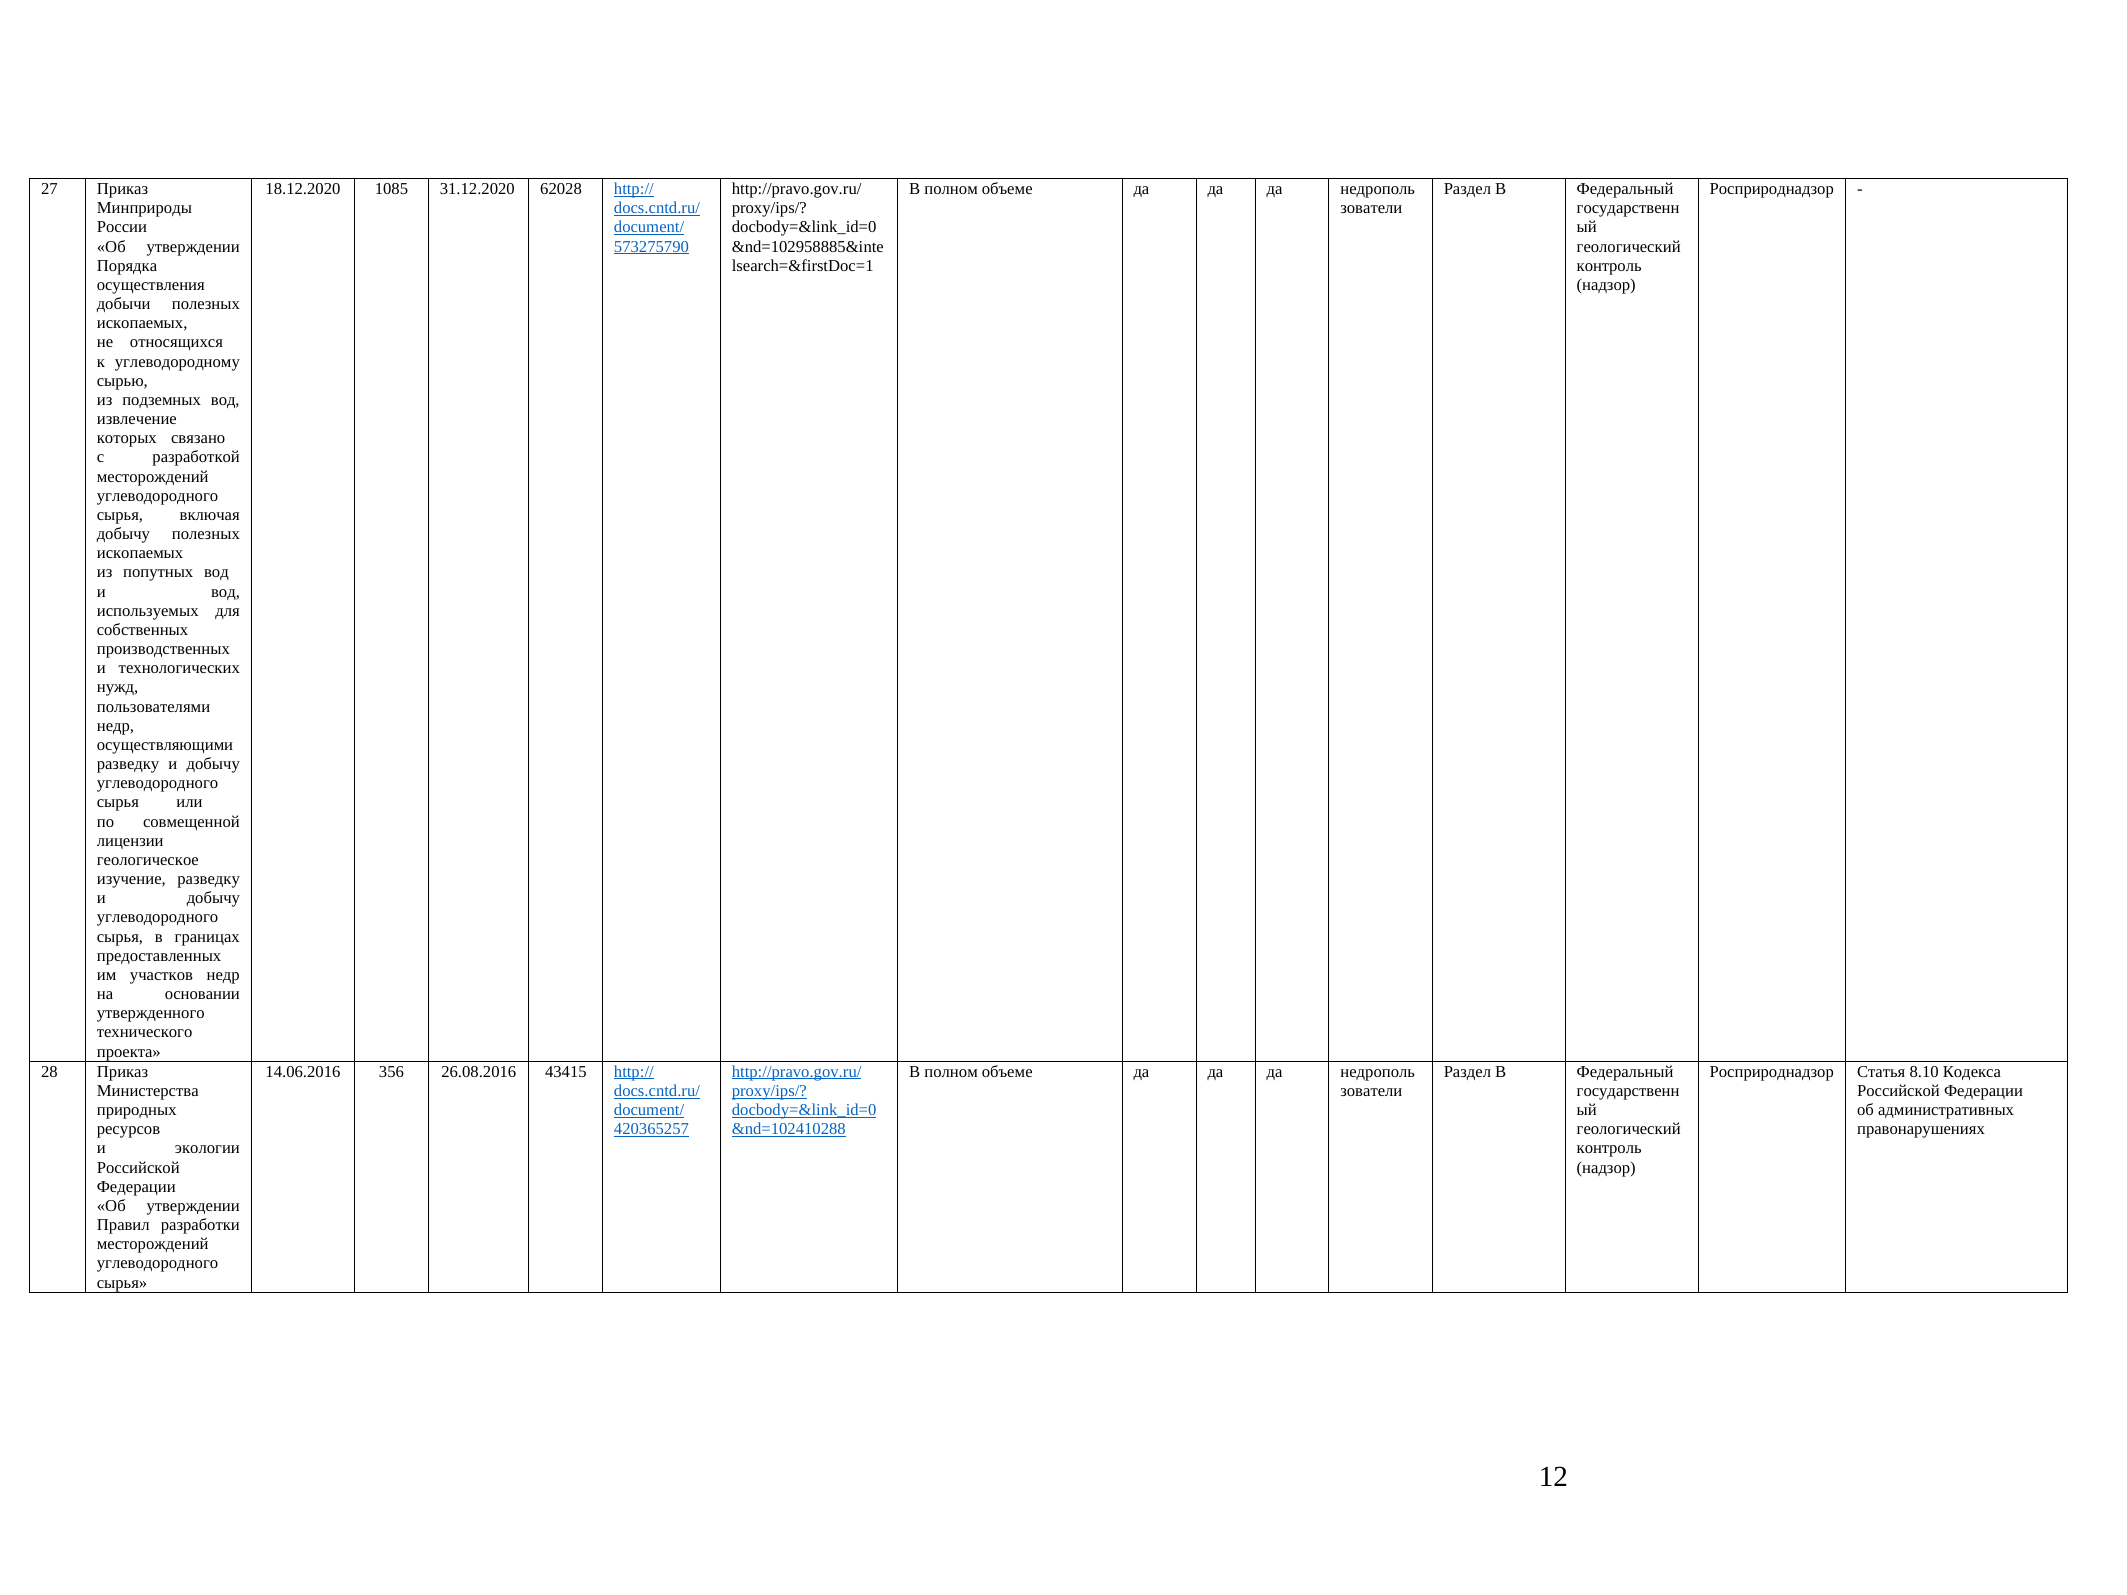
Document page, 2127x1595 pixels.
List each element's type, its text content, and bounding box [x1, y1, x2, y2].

table_cell В полном объеме [898, 179, 1122, 1061]
table_cell 28 [30, 1062, 85, 1292]
table_cell да [1123, 1062, 1196, 1292]
table_cell Росприроднадзор [1699, 179, 1845, 1061]
table_cell Раздел В [1433, 1062, 1565, 1292]
table_cell - [1846, 179, 2067, 1061]
table_cell да [1256, 1062, 1328, 1292]
table_cell Росприроднадзор [1699, 1062, 1845, 1292]
table_cell 43415 [529, 1062, 602, 1292]
table_cell 62028 [529, 179, 602, 1061]
table_cell 27 [30, 179, 85, 1061]
table_cell 18.12.2020 [252, 179, 354, 1061]
table_cell В полном объеме [898, 1062, 1122, 1292]
table_cell да [1197, 179, 1255, 1061]
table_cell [1566, 179, 1698, 1061]
table_cell недропользователи [1329, 179, 1432, 1061]
table_cell http://pravo.gov.ru/proxy/ips/?docbody=&link_id=0&nd=102958885&intelsearch=&firstDoc=1 [721, 179, 897, 1061]
table_cell Приказ Министерства природных ресурсов и экологии Российской Федерации «Об утверждении Правил разработки месторождений углеводородного сырья» [86, 1062, 251, 1292]
table_cell да [1123, 179, 1196, 1061]
table_cell http://docs.cntd.ru/document/573275790 [603, 179, 720, 1061]
table_cell http://pravo.gov.ru/proxy/ips/?docbody=&link_id=0&nd=102410288 [721, 1062, 897, 1292]
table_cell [1566, 1062, 1698, 1292]
table_cell да [1197, 1062, 1255, 1292]
table_cell 31.12.2020 [429, 179, 528, 1061]
table_cell недропользователи [1329, 1062, 1432, 1292]
table_cell 356 [355, 1062, 428, 1292]
table_cell 26.08.2016 [429, 1062, 528, 1292]
table_cell да [1256, 179, 1328, 1061]
table_cell http://docs.cntd.ru/document/420365257 [603, 1062, 720, 1292]
table_cell Приказ Минприроды России «Об утверждении Порядка осуществления добычи полезных ископаемых, не относящихся к углеводородному сырью, из подземных вод, извлечение которых связано с разработкой месторождений углеводородного сырья, включая добычу полезных ископаемых из попутных вод и вод, используемых для собственных производственных и технологических нужд, пользователями недр, осуществляющими разведку и добычу углеводородного сырья или по совмещенной лицензии геологическое изучение, разведку и добычу углеводородного сырья, в границах предоставленных им участков недр на основании утвержденного технического проекта» [86, 179, 251, 1061]
table_cell 1085 [355, 179, 428, 1061]
table_cell Раздел В [1433, 179, 1565, 1061]
table_cell 14.06.2016 [252, 1062, 354, 1292]
table_cell Статья 8.10 Кодекса Российской Федерации об административных правонарушениях [1846, 1062, 2067, 1292]
